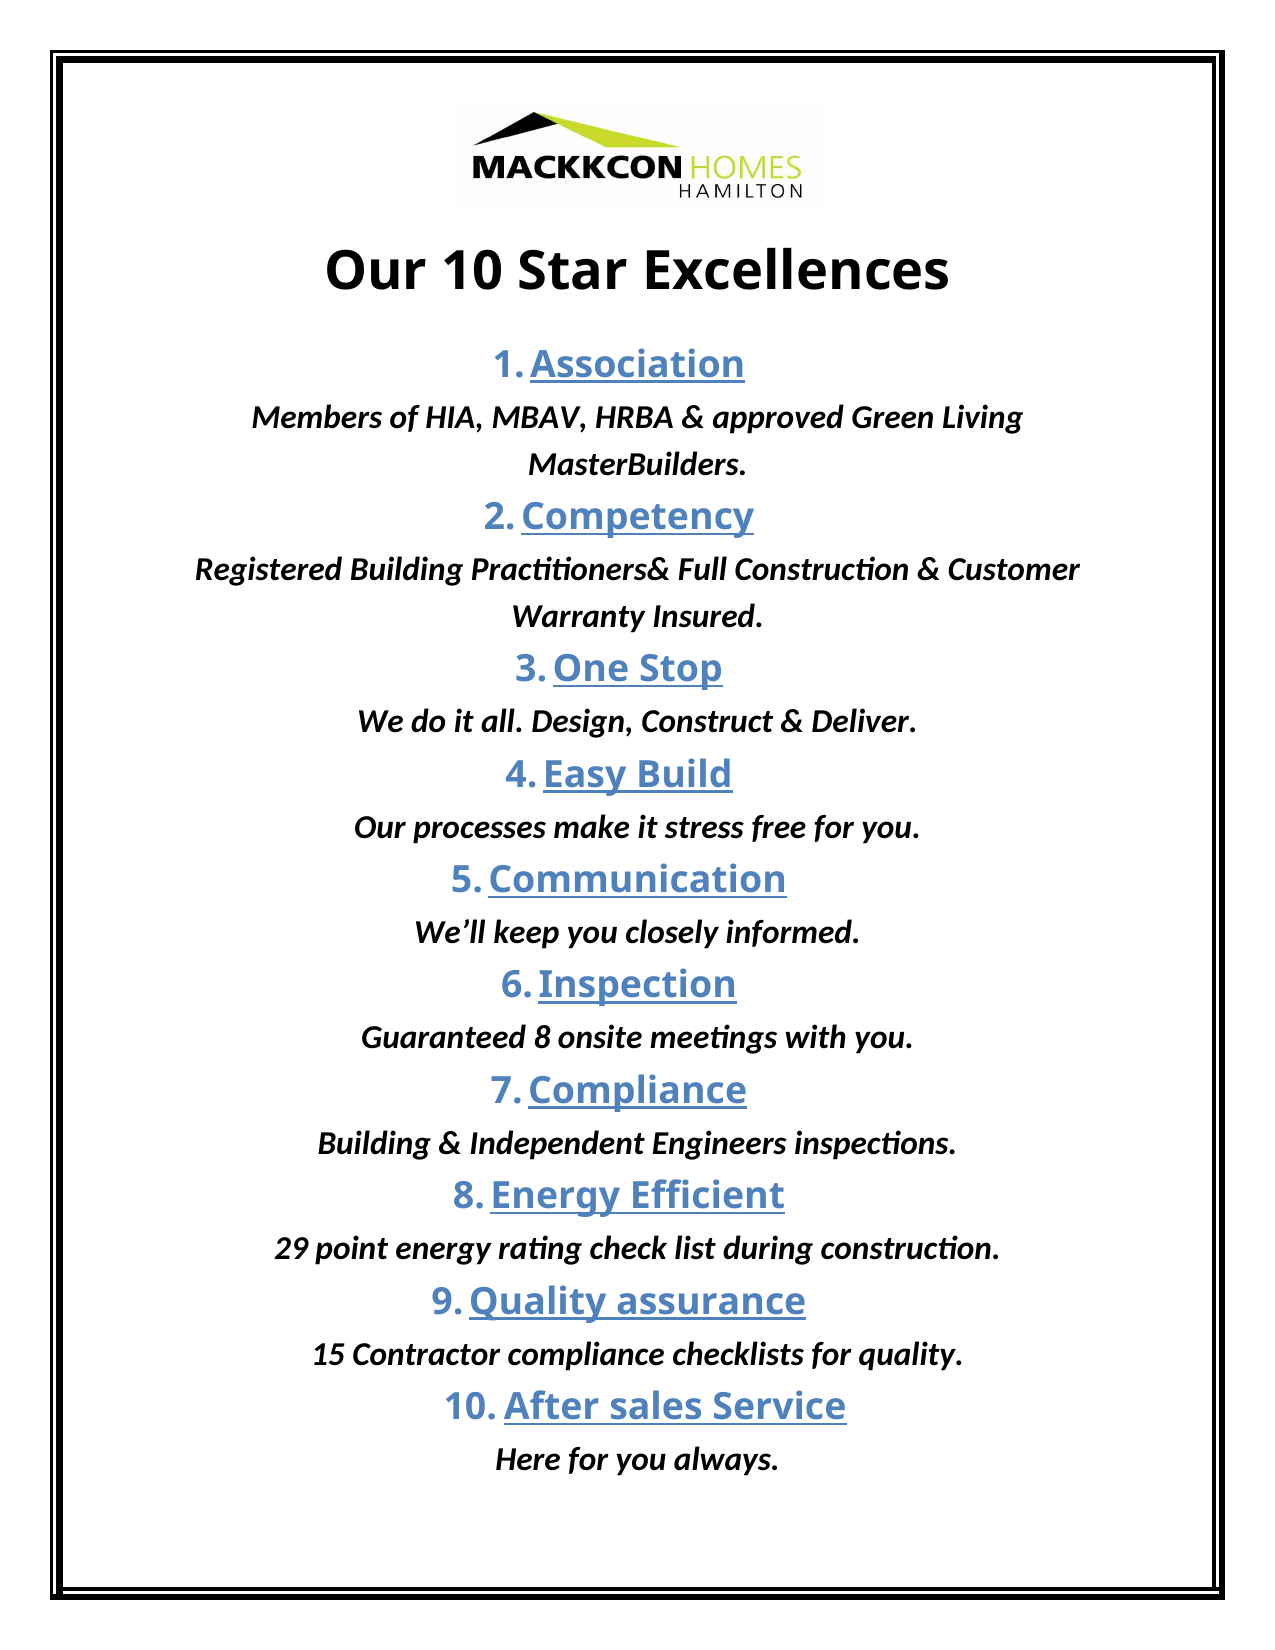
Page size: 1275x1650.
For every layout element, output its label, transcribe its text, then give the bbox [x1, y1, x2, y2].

text Our 10 Star Excellences [150, 232, 1125, 305]
list Here for you always. [150, 1438, 1125, 1479]
list 29 point energy rating check list during construction. [150, 1227, 1125, 1268]
list Competency [112, 489, 1125, 540]
list We do it all. Design, Construct & Deliver. [150, 700, 1125, 741]
list Building & Independent Engineers inspections. [150, 1122, 1125, 1163]
list One Stop [112, 642, 1125, 693]
list Association [112, 337, 1125, 388]
picture [453, 103, 822, 207]
list 15 Contractor compliance checklists for quality. [150, 1333, 1125, 1373]
list Guaranteed 8 onsite meetings with you. [150, 1016, 1125, 1057]
list Communication [112, 852, 1125, 903]
list Registered Building Practitioners& Full Construction & Customer Warranty Insured. [150, 548, 1125, 636]
list Members of HIA, MBAV, HRBA & approved Green Living MasterBuilders. [150, 396, 1125, 483]
list Compliance [112, 1063, 1125, 1114]
list Our processes make it stress free for you. [150, 806, 1125, 846]
list Inspection [112, 958, 1125, 1009]
list Easy Build [112, 747, 1125, 798]
list We’ll keep you closely informed. [150, 911, 1125, 952]
list After sales Service [150, 1379, 1125, 1431]
list Quality assurance [112, 1274, 1125, 1325]
list Energy Efficient [112, 1169, 1125, 1220]
